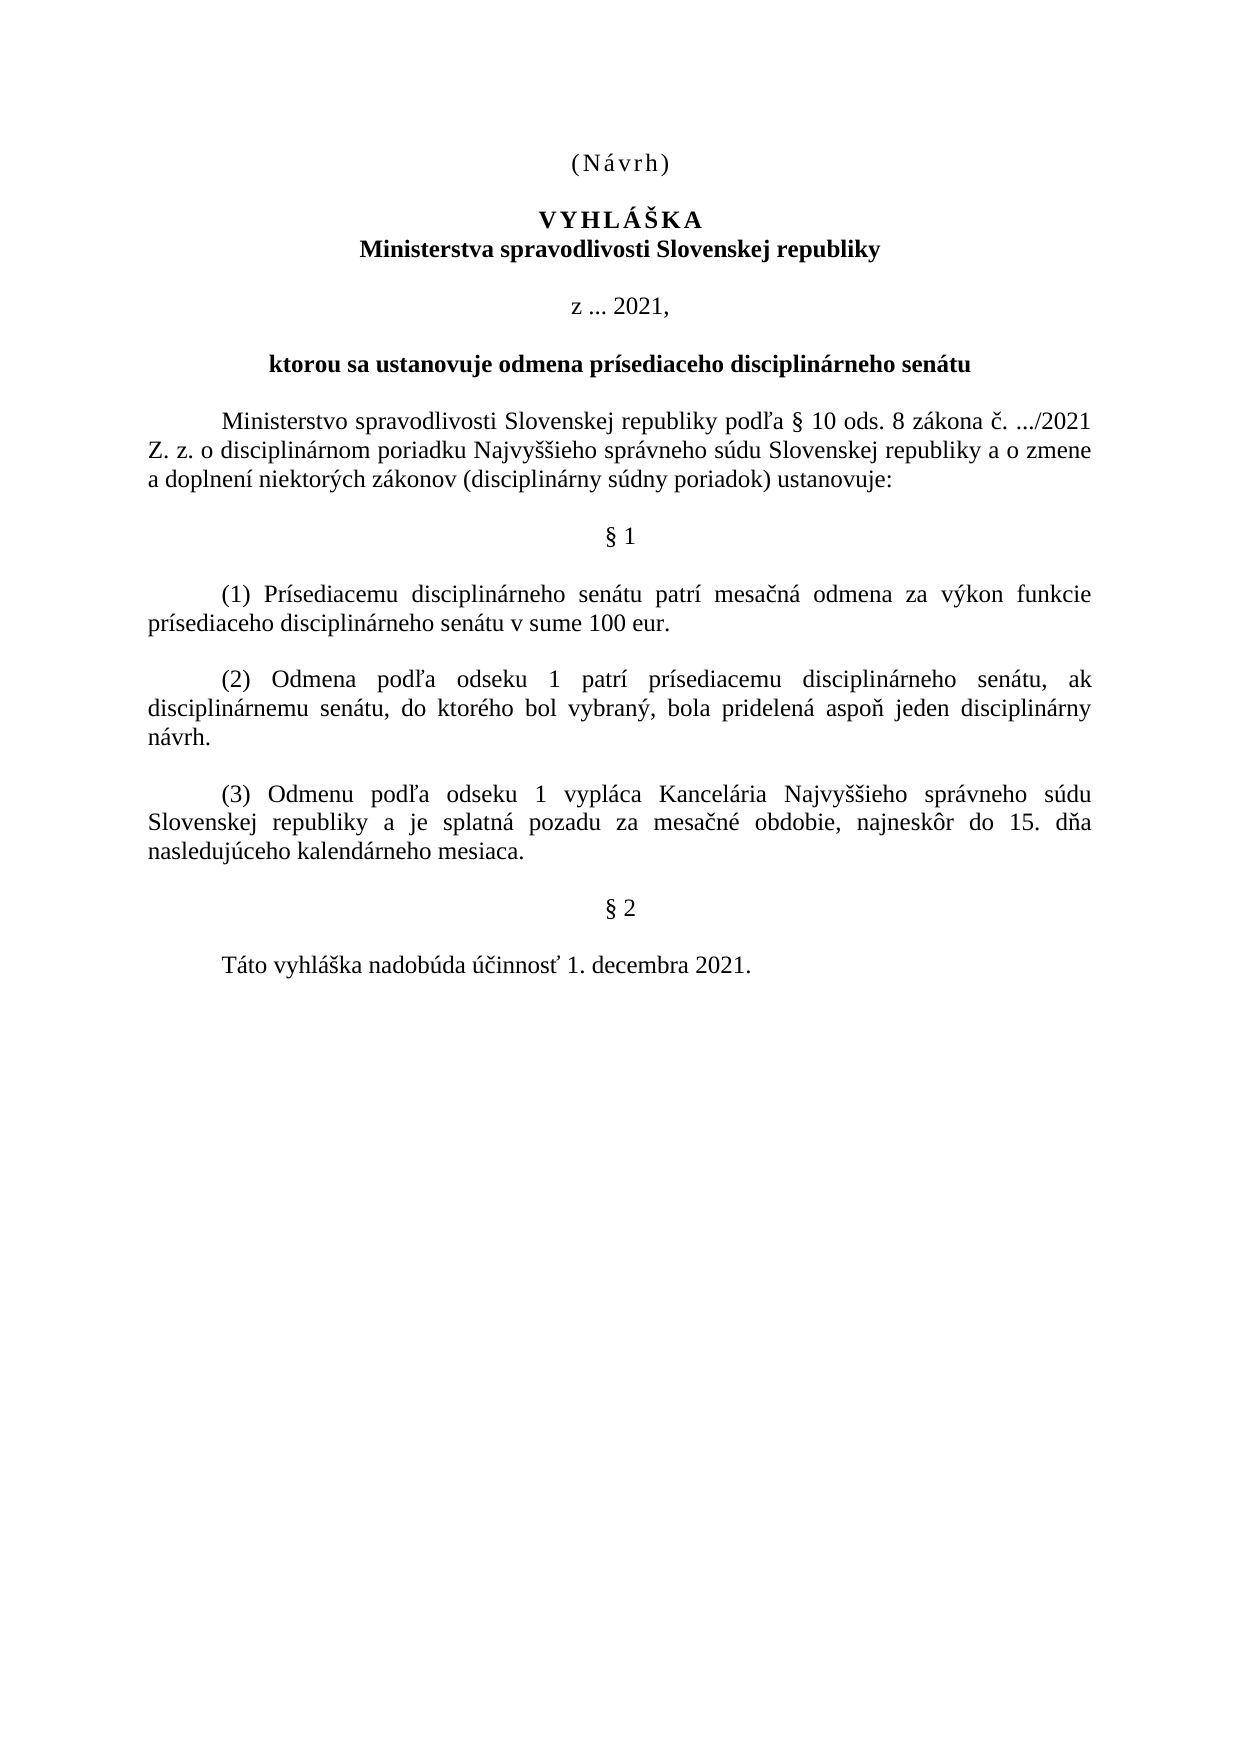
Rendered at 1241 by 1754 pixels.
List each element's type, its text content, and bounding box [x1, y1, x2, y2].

text z ... 2021, [148, 291, 1093, 320]
text (1) Prísediacemu disciplinárneho senátu patrí mesačná odmena za výkon funkcie prísediaceho disciplinárneho senátu v sume 100 eur. [148, 579, 1093, 636]
text § 1 [148, 521, 1093, 550]
text § 2 [148, 893, 1093, 922]
text (Návrh) [148, 148, 1093, 176]
text Ministerstva spravodlivosti Slovenskej republiky [148, 234, 1093, 263]
text Vyhláška [148, 205, 1093, 234]
text ktorou sa ustanovuje odmena prísediaceho disciplinárneho senátu [148, 349, 1093, 378]
text Ministerstvo spravodlivosti Slovenskej republiky podľa § 10 ods. 8 zákona č. .../2021 Z. z. o disciplinárnom poriadku Najvyššieho správneho súdu Slovenskej republiky a o zmene a doplnení niektorých zákonov (disciplinárny súdny poriadok) ustanovuje: [148, 406, 1093, 493]
text Táto vyhláška nadobúda účinnosť 1. decembra 2021. [148, 950, 1093, 978]
text (2) Odmena podľa odseku 1 patrí prísediacemu disciplinárneho senátu, ak disciplinárnemu senátu, do ktorého bol vybraný, bola pridelená aspoň jeden disciplinárny návrh. [148, 664, 1093, 751]
text (3) Odmenu podľa odseku 1 vypláca Kancelária Najvyššieho správneho súdu Slovenskej republiky a je splatná pozadu za mesačné obdobie, najneskôr do 15. dňa nasledujúceho kalendárneho mesiaca. [148, 779, 1093, 865]
